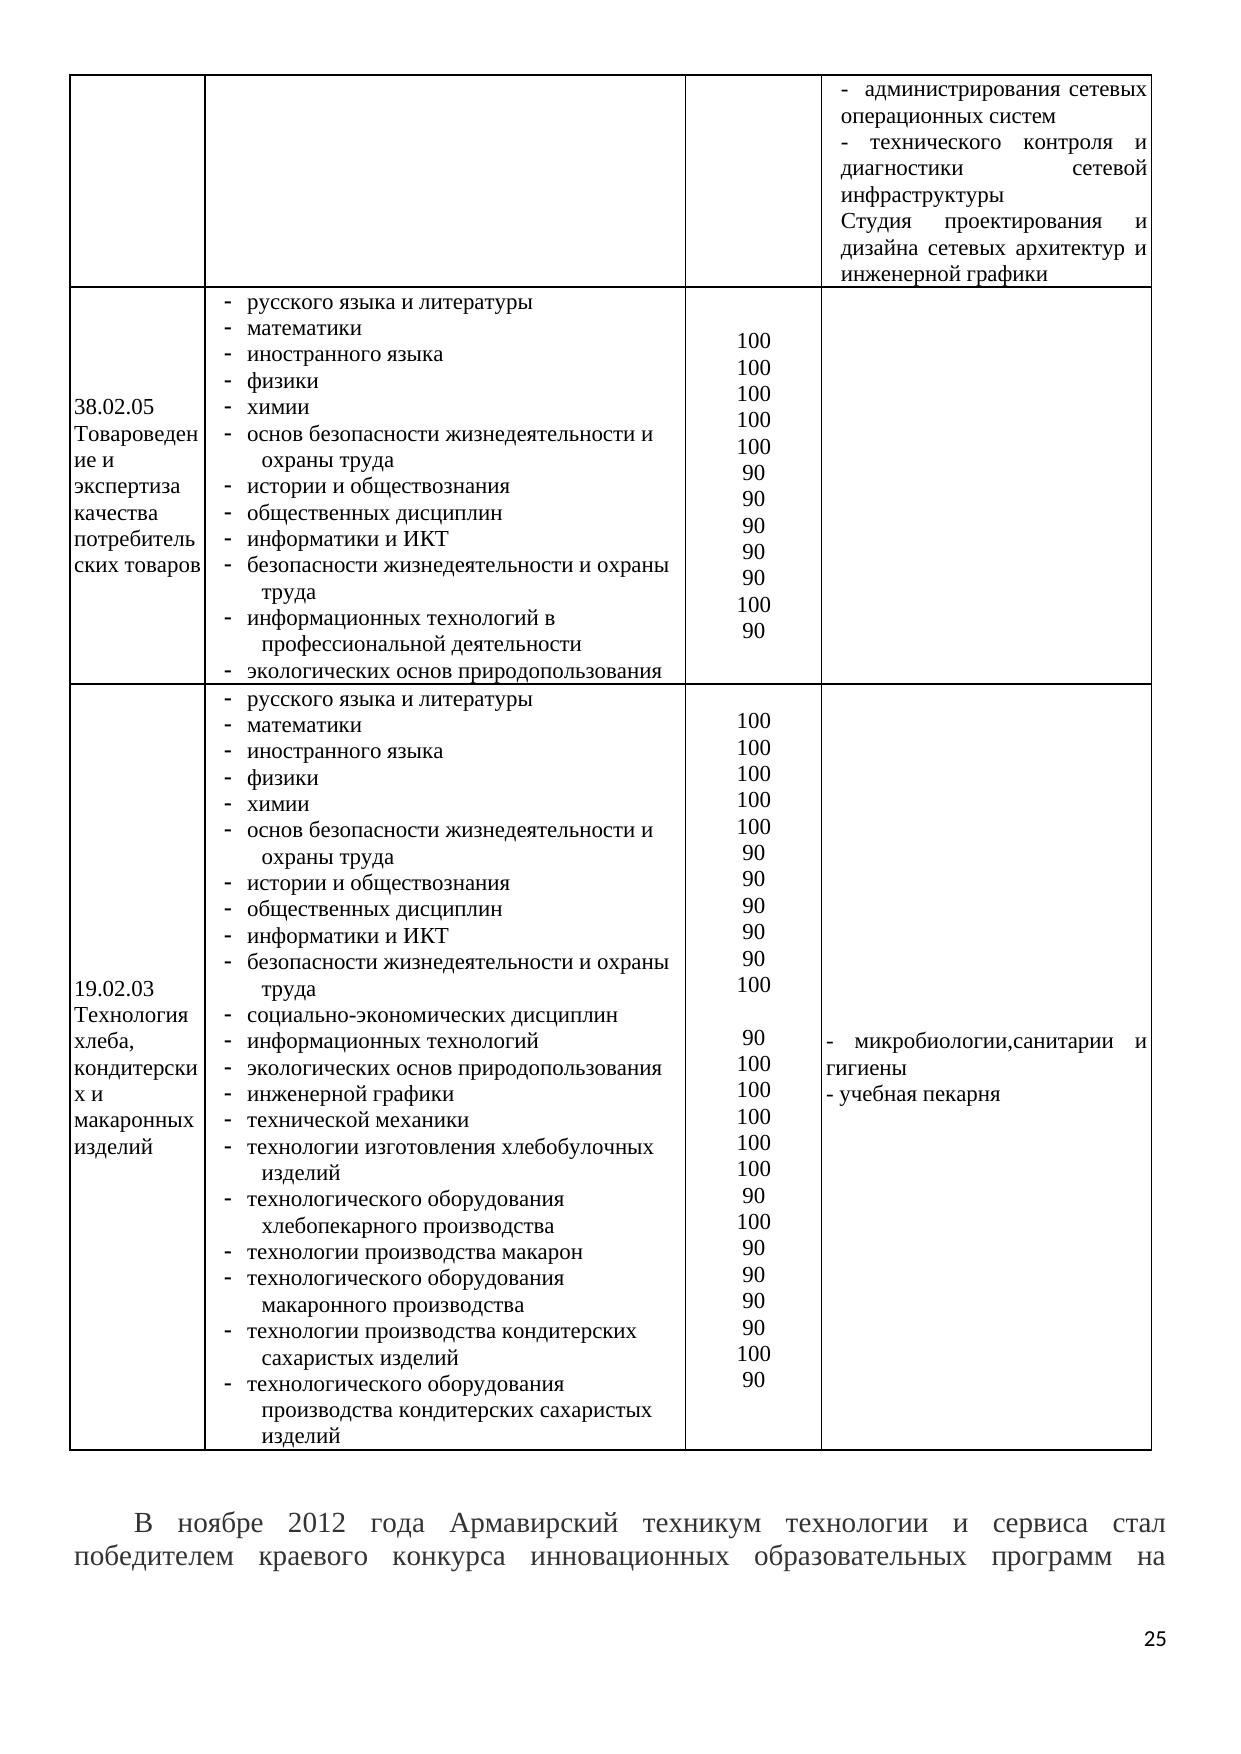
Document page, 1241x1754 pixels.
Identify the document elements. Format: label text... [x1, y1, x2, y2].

table_cell [822, 288, 1151, 683]
table_cell - микробиологии,санитарии и гигиены - учебная пекарня [822, 685, 1151, 1449]
table_cell русского языка и литературы математики иностранного языка физики химии основ безопасности жизнедеятельности и охраны труда истории и обществознания общественных дисциплин информатики и ИКТ безопасности жизнедеятельности и охраны труда социально-экономических дисциплин информационных технологий экологических основ природопользования инженерной графики технической механики технологии изготовления хлебобулочных изделий технологического оборудования хлебопекарного производства технологии производства макарон технологического оборудования макаронного производства технологии производства кондитерских сахаристых изделий технологического оборудования производства кондитерских сахаристых изделий [206, 685, 685, 1449]
table_cell 100 100 100 100 100 90 90 90 90 90 100 90 100 100 100 100 100 90 100 90 90 90 90 100 90 [686, 685, 821, 1449]
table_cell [206, 76, 685, 286]
table_cell 38.02.05 Товароведение и экспертиза качества потребительских товаров [71, 288, 204, 683]
table_cell 19.02.03 Технология хлеба, кондитерских и макаронных изделий [71, 685, 204, 1449]
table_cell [686, 76, 821, 286]
table_cell русского языка и литературы математики иностранного языка физики химии основ безопасности жизнедеятельности и охраны труда истории и обществознания общественных дисциплин информатики и ИКТ безопасности жизнедеятельности и охраны труда информационных технологий в профессиональной деятельности экологических основ природопользования [206, 288, 685, 683]
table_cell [71, 76, 204, 286]
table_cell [822, 76, 1151, 286]
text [74, 1505, 1167, 1572]
table_cell 100 100 100 100 100 90 90 90 90 90 100 90 [686, 288, 821, 683]
